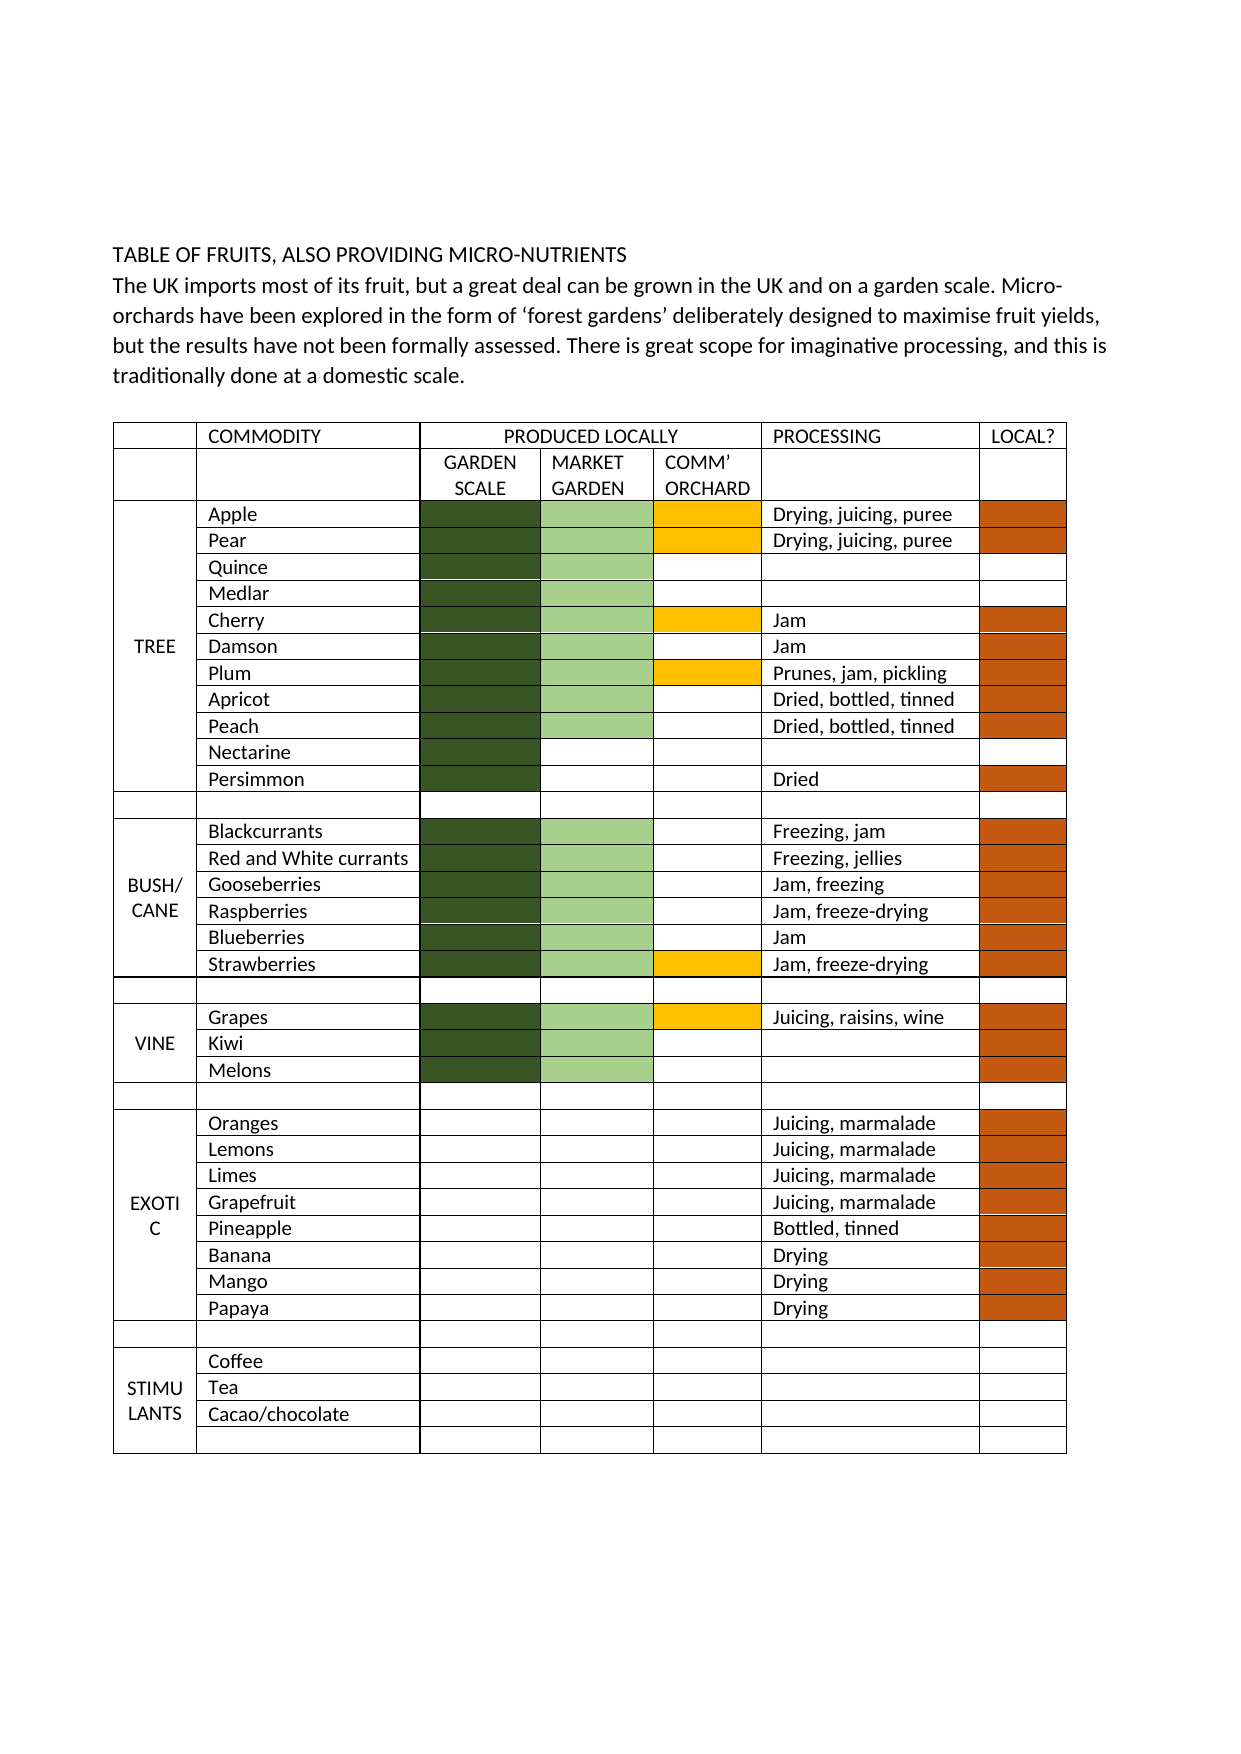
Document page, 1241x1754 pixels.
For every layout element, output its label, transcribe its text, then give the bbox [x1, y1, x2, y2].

table_cell [654, 1189, 761, 1214]
table_cell [654, 872, 761, 897]
table_cell [980, 449, 1066, 500]
table_cell [654, 1057, 761, 1082]
table_cell [421, 1004, 540, 1029]
table_cell [654, 713, 761, 738]
table_cell [541, 660, 653, 685]
table_cell [654, 1216, 761, 1241]
table_cell [541, 872, 653, 897]
table_cell [980, 792, 1066, 818]
table_cell [980, 978, 1066, 1003]
table_cell [980, 819, 1066, 844]
table_cell [421, 1427, 540, 1453]
table_cell Juicing, marmalade [762, 1163, 979, 1188]
table_cell Dried, bottled, tinned [762, 686, 979, 712]
table_cell Nectarine [197, 739, 419, 765]
table_cell [541, 766, 653, 791]
table_cell [980, 1189, 1066, 1214]
table_cell [541, 554, 653, 579]
table_cell Dried [762, 766, 979, 791]
table_cell [421, 792, 540, 818]
table_cell GARDEN SCALE [421, 449, 540, 500]
table_cell Drying [762, 1242, 979, 1267]
table_cell [654, 898, 761, 923]
table_cell [980, 634, 1066, 659]
table_cell [654, 634, 761, 659]
table_cell [541, 1269, 653, 1294]
table_cell [654, 1110, 761, 1135]
table_cell [654, 1242, 761, 1267]
table_cell Limes [197, 1163, 419, 1188]
table_cell [114, 978, 196, 1003]
table_cell Persimmon [197, 766, 419, 791]
table_cell Papaya [197, 1295, 419, 1320]
table_cell Quince [197, 554, 419, 579]
table_cell Prunes, jam, pickling [762, 660, 979, 685]
table_cell [541, 1004, 653, 1029]
table_cell [541, 1030, 653, 1056]
table_cell [980, 713, 1066, 738]
table_cell [421, 739, 540, 765]
table_cell [654, 1136, 761, 1162]
table_cell [762, 1374, 979, 1400]
table_cell [654, 1401, 761, 1426]
table_header PRODUCED LOCALLY [421, 423, 761, 448]
table_header LOCAL? [980, 423, 1066, 448]
table_cell Pineapple [197, 1216, 419, 1241]
table_cell [654, 845, 761, 871]
table_cell [114, 1321, 196, 1347]
table_cell [421, 872, 540, 897]
table_cell [762, 739, 979, 765]
table_cell [421, 1374, 540, 1400]
table_cell Banana [197, 1242, 419, 1267]
table_cell [541, 925, 653, 950]
table_cell [421, 607, 540, 632]
table_cell [654, 607, 761, 632]
table_cell [762, 581, 979, 606]
table_cell [762, 1427, 979, 1453]
table_cell [421, 845, 540, 871]
table_cell [421, 766, 540, 791]
table_cell Jam, freezing [762, 872, 979, 897]
table_cell Freezing, jellies [762, 845, 979, 871]
table_cell [654, 686, 761, 712]
table_cell [541, 581, 653, 606]
table_cell COMM’ ORCHARD [654, 449, 761, 500]
table_cell MARKET GARDEN [541, 449, 653, 500]
table_cell [980, 1427, 1066, 1453]
table_cell Cacao/chocolate [197, 1401, 419, 1426]
text The UK imports most of its fruit, but a great deal can be grown in the UK and on a garden scale. Micro-orchards have been explored in the form of ‘forest gardens’ deliberately designed to maximise fruit yields, but the results have not been formally assessed. There is great scope for imaginative processing, and this is traditionally done at a domestic scale. [112, 271, 1128, 389]
table_cell [421, 1163, 540, 1188]
table_cell [421, 898, 540, 923]
table_cell Jam [762, 925, 979, 950]
table_cell [197, 1083, 419, 1109]
table_cell Drying [762, 1295, 979, 1320]
table_cell [762, 1401, 979, 1426]
table_cell [541, 1083, 653, 1109]
table_cell [654, 792, 761, 818]
table_cell Bottled, tinned [762, 1216, 979, 1241]
table_cell [421, 925, 540, 950]
table_cell [980, 898, 1066, 923]
table_cell [541, 951, 653, 976]
table_cell [421, 978, 540, 1003]
table_cell Juicing, marmalade [762, 1110, 979, 1135]
table_cell [654, 501, 761, 527]
table_cell [197, 792, 419, 818]
table_cell [980, 1269, 1066, 1294]
table_cell [980, 1110, 1066, 1135]
table_cell [421, 1030, 540, 1056]
table_cell Apricot [197, 686, 419, 712]
table_cell [980, 872, 1066, 897]
table_cell [114, 449, 196, 500]
table_cell [421, 581, 540, 606]
table_cell [541, 1189, 653, 1214]
table_cell [654, 739, 761, 765]
table_cell [541, 1348, 653, 1373]
table_cell [541, 1216, 653, 1241]
table_cell [421, 501, 540, 527]
table_cell [654, 1295, 761, 1320]
table_cell [114, 1083, 196, 1109]
table_cell [762, 449, 979, 500]
table_cell [654, 581, 761, 606]
table_cell [980, 1348, 1066, 1373]
table_cell Pear [197, 528, 419, 553]
table_cell [541, 528, 653, 553]
table_cell [421, 1110, 540, 1135]
table_header COMMODITY [197, 423, 419, 448]
table_cell TREE [114, 501, 196, 791]
table_cell [980, 501, 1066, 527]
table_cell [541, 501, 653, 527]
table_cell [762, 1348, 979, 1373]
table_cell Red and White currants [197, 845, 419, 871]
table_cell [980, 1057, 1066, 1082]
table_header [114, 423, 196, 448]
table_cell Blueberries [197, 925, 419, 950]
table_cell [980, 1242, 1066, 1267]
table_cell [654, 1163, 761, 1188]
table_cell [421, 1189, 540, 1214]
table_cell [980, 554, 1066, 579]
table_cell Peach [197, 713, 419, 738]
table_cell Cherry [197, 607, 419, 632]
table_cell Kiwi [197, 1030, 419, 1056]
table_cell [980, 951, 1066, 976]
table_cell [421, 1136, 540, 1162]
table_cell [421, 1401, 540, 1426]
table_cell [762, 1321, 979, 1347]
table_cell [421, 1216, 540, 1241]
table_cell Tea [197, 1374, 419, 1400]
table_cell [654, 1030, 761, 1056]
table_cell [654, 819, 761, 844]
table_cell [421, 528, 540, 553]
table_cell Drying, juicing, puree [762, 501, 979, 527]
table_cell [541, 898, 653, 923]
table_cell [421, 554, 540, 579]
table_cell [541, 713, 653, 738]
table_cell Plum [197, 660, 419, 685]
table_cell [197, 1321, 419, 1347]
table_cell [980, 1216, 1066, 1241]
table_cell [114, 792, 196, 818]
table_cell [541, 1163, 653, 1188]
table_cell [421, 951, 540, 976]
table_cell [541, 739, 653, 765]
table_cell BUSH/ CANE [114, 819, 196, 976]
table_cell [980, 1374, 1066, 1400]
table_cell [541, 1321, 653, 1347]
table_cell [980, 1030, 1066, 1056]
table_cell [541, 1295, 653, 1320]
table_cell [980, 1163, 1066, 1188]
table_cell [654, 1004, 761, 1029]
table_cell [541, 978, 653, 1003]
table_cell [541, 1427, 653, 1453]
table_cell Drying [762, 1269, 979, 1294]
table_cell [980, 528, 1066, 553]
table_cell Raspberries [197, 898, 419, 923]
table_cell [541, 1242, 653, 1267]
table_cell [654, 766, 761, 791]
table_cell Grapes [197, 1004, 419, 1029]
text TABLE OF FRUITS, ALSO PROVIDING MICRO-NUTRIENTS [112, 241, 1128, 269]
table_cell [541, 1401, 653, 1426]
table_cell [980, 1136, 1066, 1162]
table_cell Freezing, jam [762, 819, 979, 844]
table_cell [541, 634, 653, 659]
table_cell Strawberries [197, 951, 419, 976]
table_cell [980, 660, 1066, 685]
table_cell STIMU LANTS [114, 1348, 196, 1453]
table_cell [980, 766, 1066, 791]
table_cell [980, 1004, 1066, 1029]
table_cell [541, 1057, 653, 1082]
table_cell Grapefruit [197, 1189, 419, 1214]
table_cell Lemons [197, 1136, 419, 1162]
table_cell Damson [197, 634, 419, 659]
table_cell [541, 1136, 653, 1162]
table_cell [421, 1057, 540, 1082]
table_cell [654, 978, 761, 1003]
table_cell Blackcurrants [197, 819, 419, 844]
table_cell [980, 1401, 1066, 1426]
table_cell Mango [197, 1269, 419, 1294]
table_cell [421, 634, 540, 659]
table_cell Jam [762, 634, 979, 659]
table_cell [654, 528, 761, 553]
table_cell [980, 739, 1066, 765]
table_cell EXOTIC [114, 1110, 196, 1320]
table_cell Coffee [197, 1348, 419, 1373]
table_cell [980, 581, 1066, 606]
table_cell Juicing, marmalade [762, 1189, 979, 1214]
table_cell [197, 978, 419, 1003]
table_cell [980, 1083, 1066, 1109]
table_cell [654, 1427, 761, 1453]
table_cell [421, 1295, 540, 1320]
table_cell [980, 607, 1066, 632]
table_cell [762, 1030, 979, 1056]
table_cell [654, 1083, 761, 1109]
table_cell [654, 1374, 761, 1400]
table_cell [654, 1348, 761, 1373]
table_cell Gooseberries [197, 872, 419, 897]
table_cell [980, 925, 1066, 950]
table_cell Jam, freeze-drying [762, 951, 979, 976]
table_cell [197, 1427, 419, 1453]
table_cell [541, 1110, 653, 1135]
table_cell Apple [197, 501, 419, 527]
table_cell [762, 978, 979, 1003]
table_cell [762, 554, 979, 579]
table_cell [654, 1321, 761, 1347]
table_cell [541, 819, 653, 844]
table_cell [541, 792, 653, 818]
table_cell [421, 1348, 540, 1373]
table_cell [421, 1321, 540, 1347]
table_cell [421, 660, 540, 685]
table_cell [541, 686, 653, 712]
table_cell Jam, freeze-drying [762, 898, 979, 923]
table_cell Juicing, marmalade [762, 1136, 979, 1162]
table_cell Juicing, raisins, wine [762, 1004, 979, 1029]
table_cell [654, 660, 761, 685]
table_cell [980, 845, 1066, 871]
table_cell Oranges [197, 1110, 419, 1135]
table_cell [654, 554, 761, 579]
table_cell [421, 819, 540, 844]
table_cell [654, 1269, 761, 1294]
table_cell [980, 1295, 1066, 1320]
table_cell Drying, juicing, puree [762, 528, 979, 553]
table_cell Jam [762, 607, 979, 632]
table_cell [421, 713, 540, 738]
table_cell [421, 686, 540, 712]
table_cell Melons [197, 1057, 419, 1082]
table_header PROCESSING [762, 423, 979, 448]
table_cell [762, 1057, 979, 1082]
table_cell [197, 449, 419, 500]
table_cell [654, 925, 761, 950]
table_cell Medlar [197, 581, 419, 606]
table_cell [980, 1321, 1066, 1347]
table_cell VINE [114, 1004, 196, 1082]
table_cell Dried, bottled, tinned [762, 713, 979, 738]
table_cell [654, 951, 761, 976]
table_cell [421, 1242, 540, 1267]
table_cell [421, 1269, 540, 1294]
table_cell [541, 845, 653, 871]
table_cell [421, 1083, 540, 1109]
table_cell [762, 1083, 979, 1109]
table_cell [541, 1374, 653, 1400]
table_cell [980, 686, 1066, 712]
table_cell [762, 792, 979, 818]
table_cell [541, 607, 653, 632]
